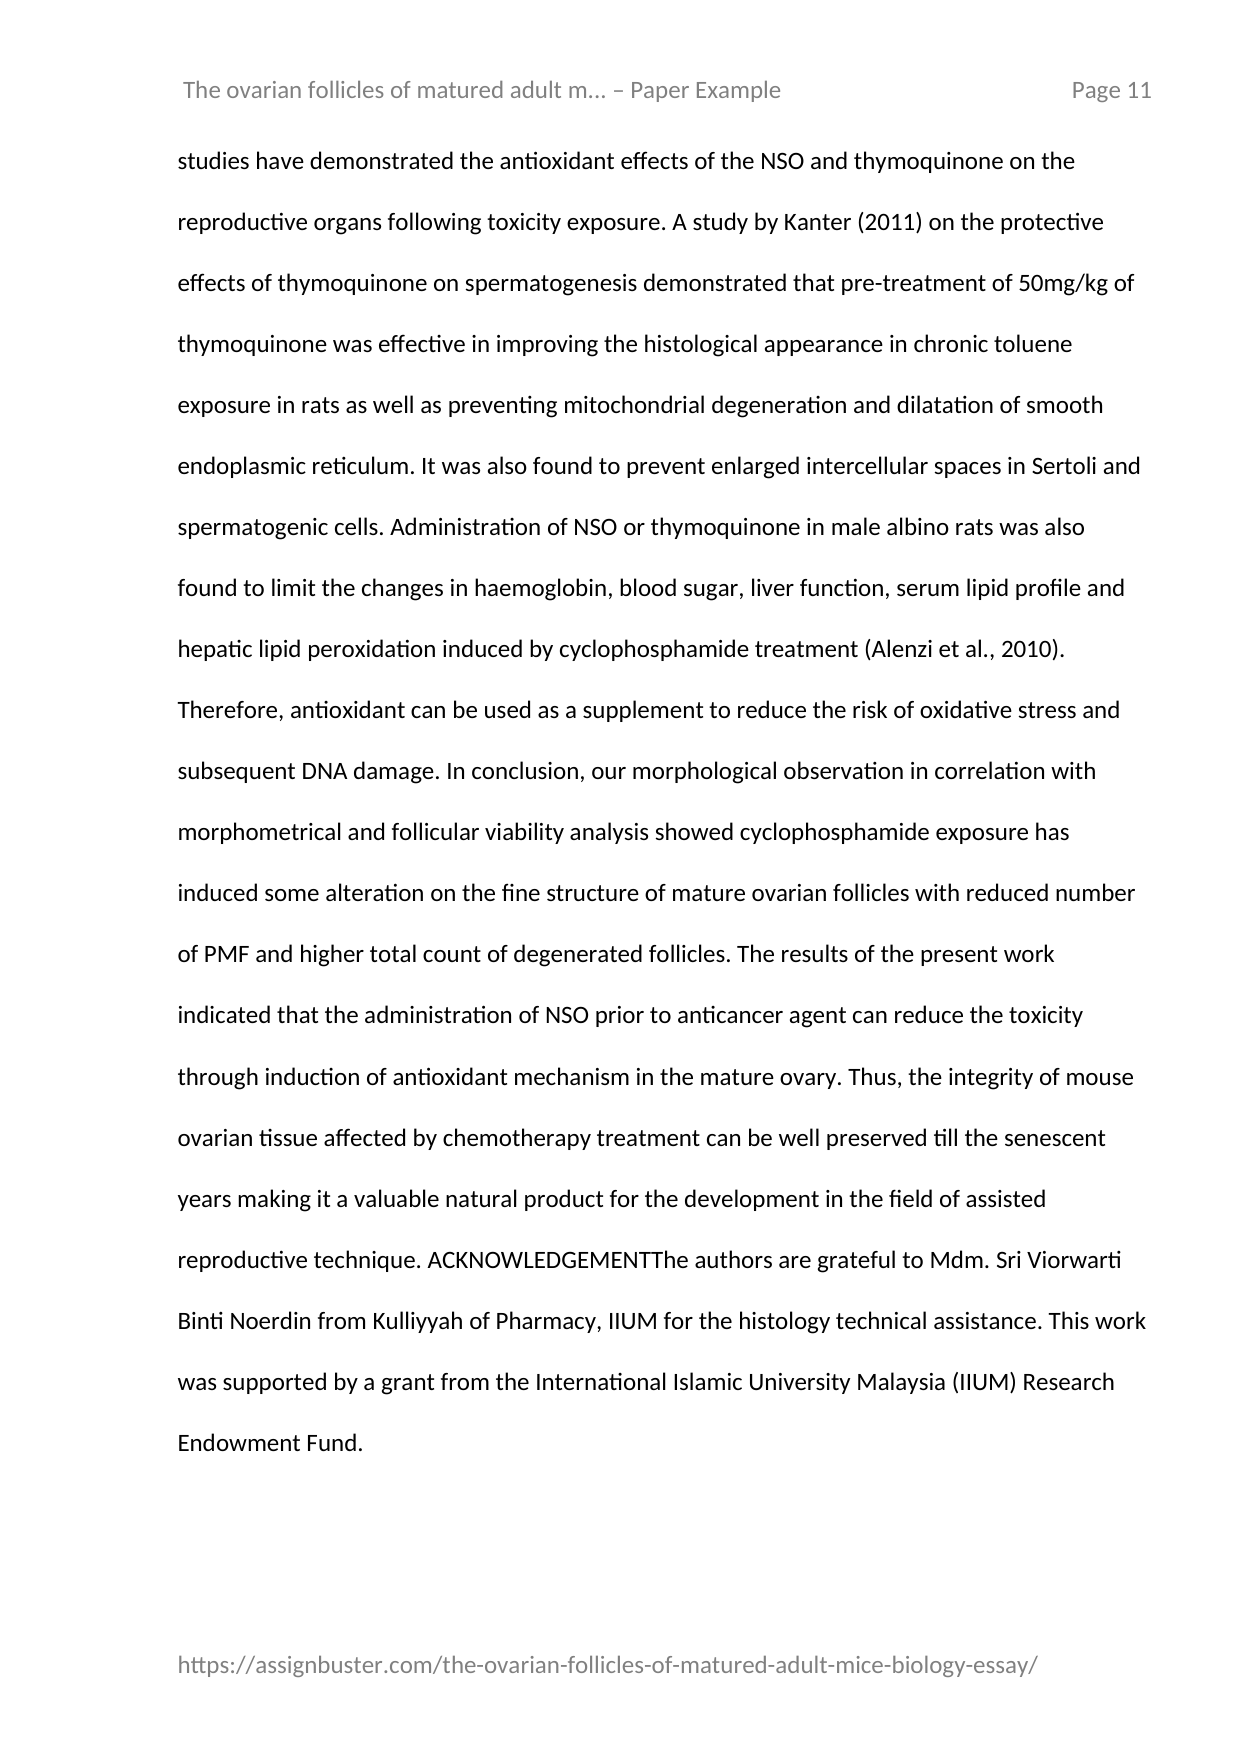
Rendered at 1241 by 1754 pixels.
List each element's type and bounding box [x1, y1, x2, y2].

text [177, 145, 1152, 1457]
